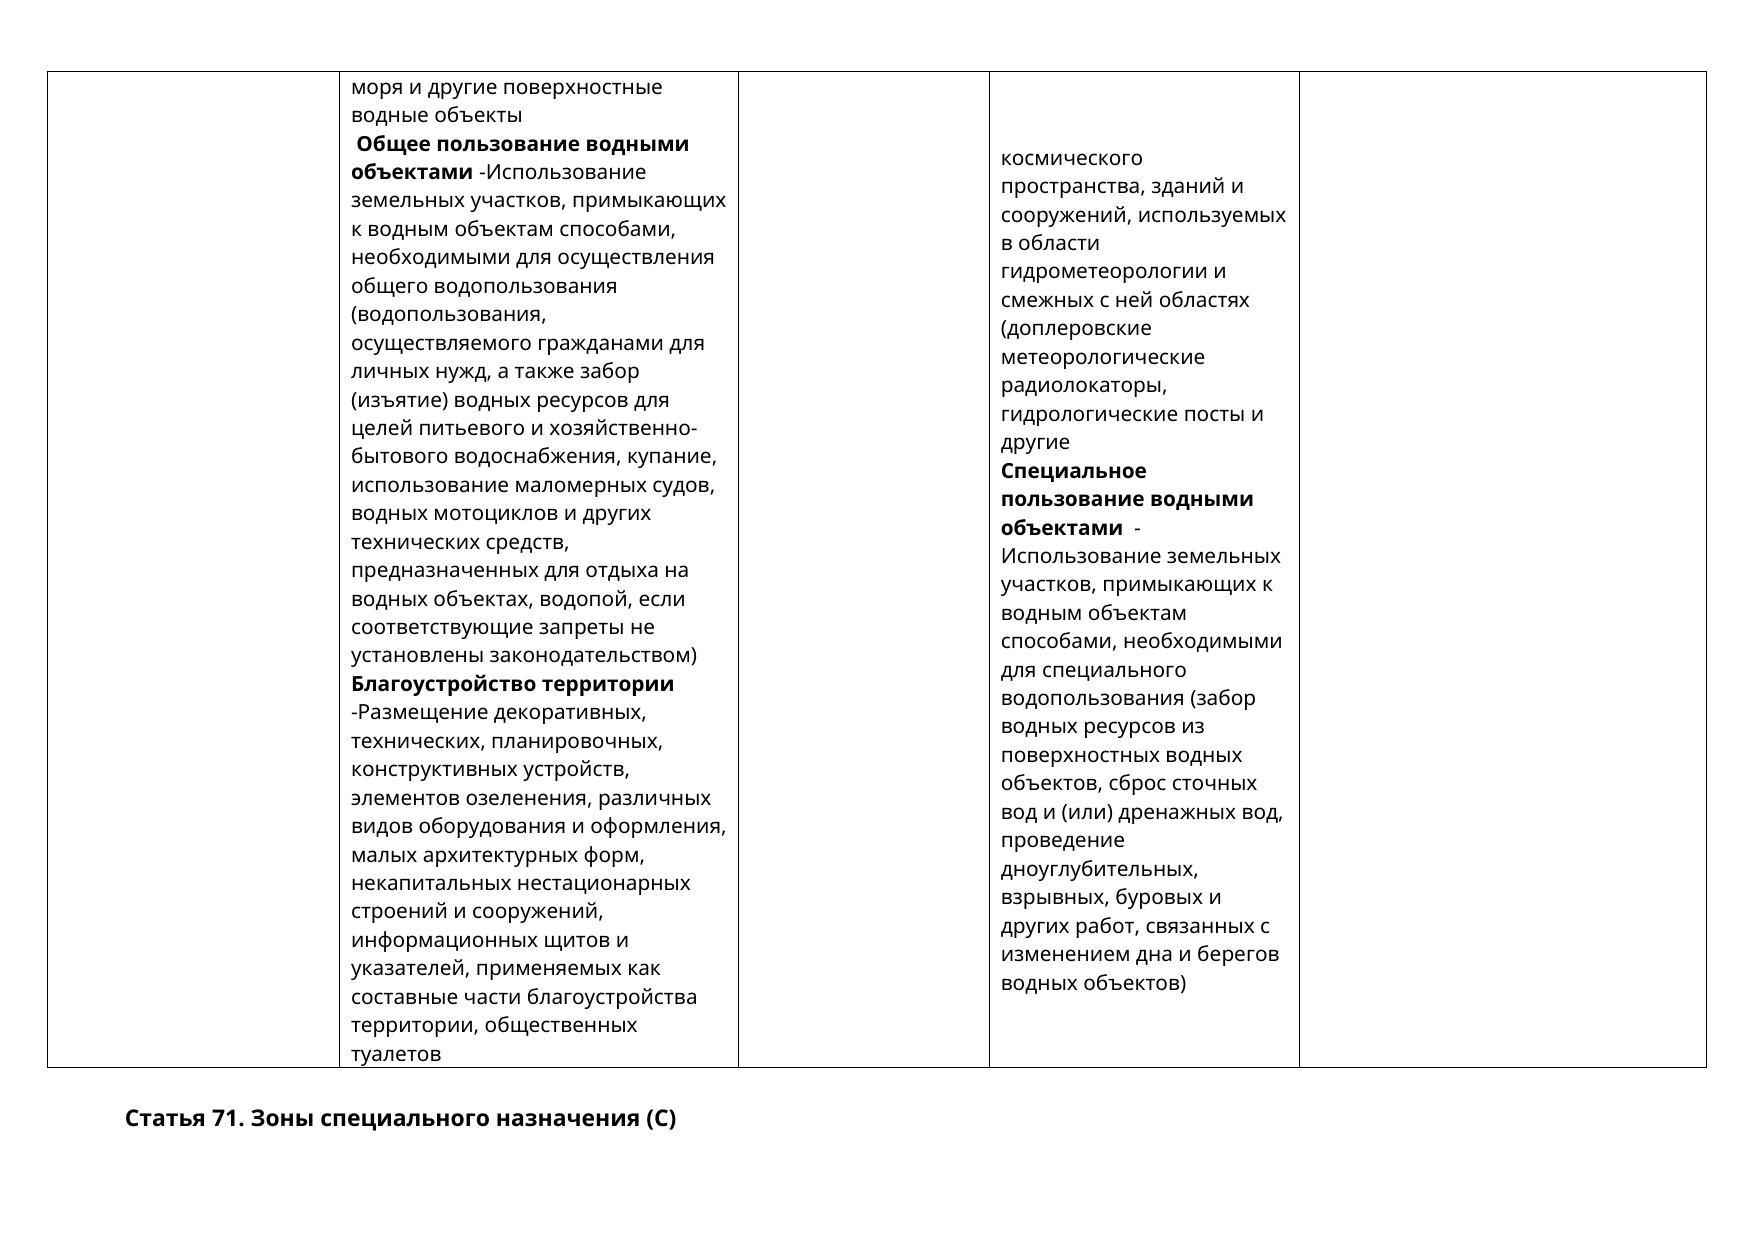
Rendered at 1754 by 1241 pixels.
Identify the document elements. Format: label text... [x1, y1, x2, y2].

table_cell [739, 72, 989, 1067]
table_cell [340, 72, 738, 1067]
text Статья 71. Зоны специального назначения (С) [59, 1102, 1695, 1133]
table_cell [48, 72, 339, 1067]
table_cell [1300, 72, 1706, 1067]
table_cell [990, 72, 1299, 1067]
